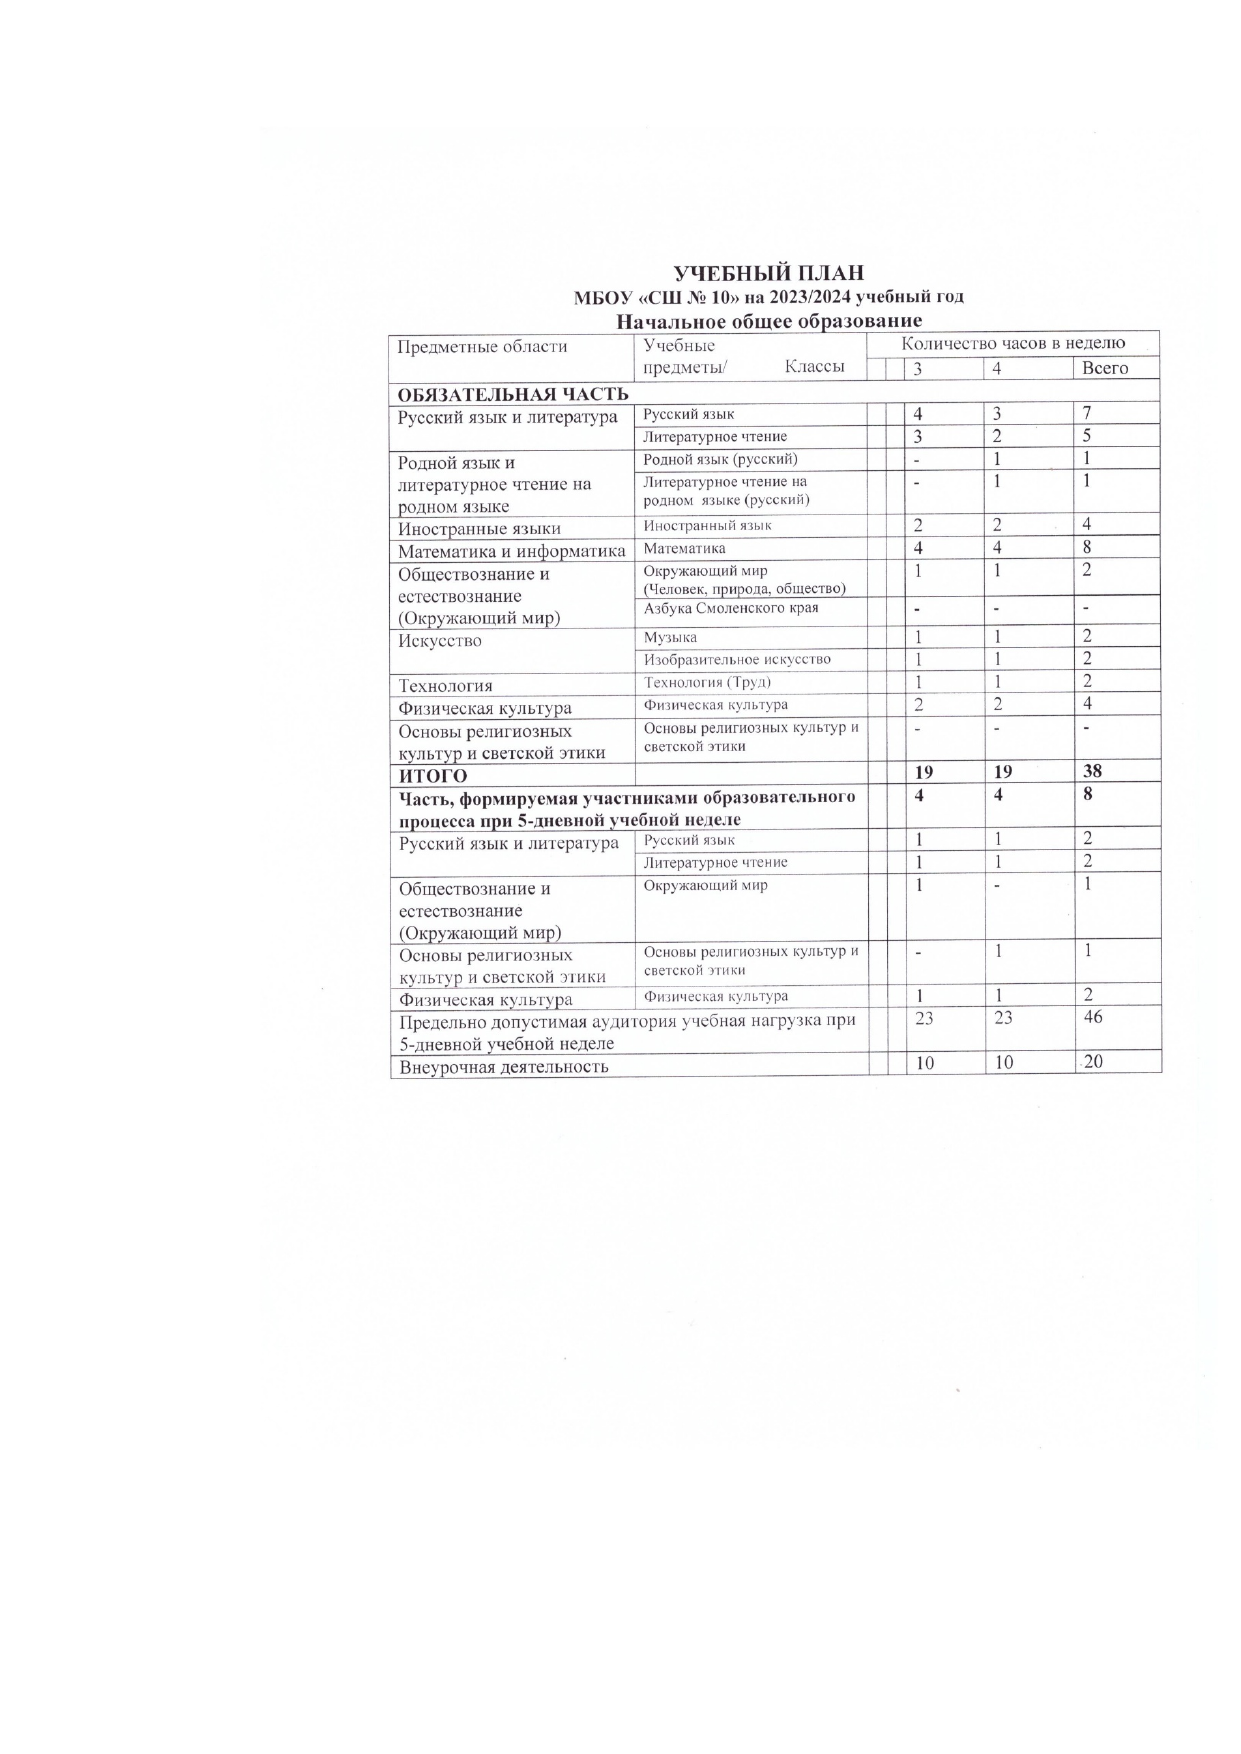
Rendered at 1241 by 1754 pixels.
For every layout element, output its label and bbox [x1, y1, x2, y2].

picture [251, 118, 1226, 1458]
